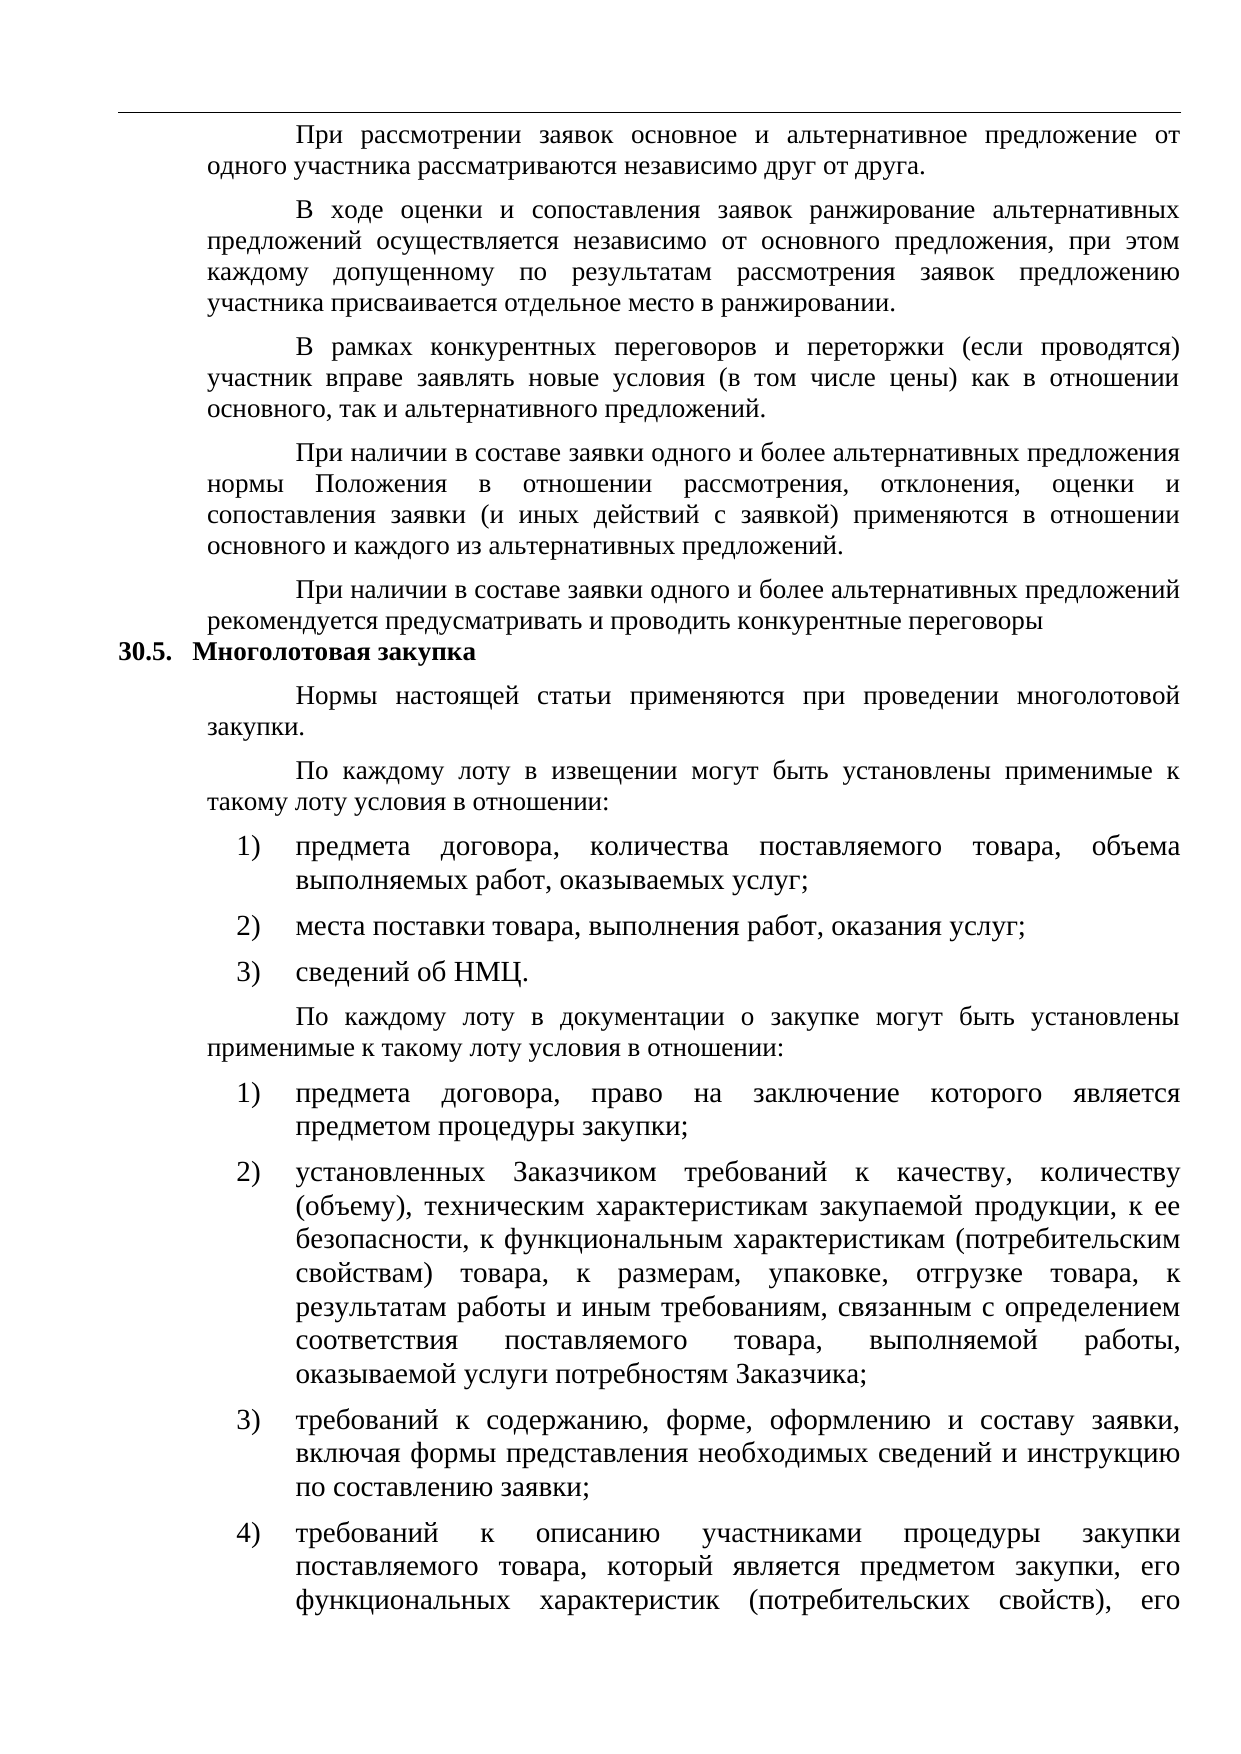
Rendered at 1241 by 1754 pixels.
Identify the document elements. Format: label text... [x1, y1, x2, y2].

text установленных Заказчиком требований к качеству, количеству (объему), техническим характеристикам закупаемой продукции, к ее безопасности, к функциональным характеристикам (потребительским свойствам) товара, к размерам, упаковке, отгрузке товара, к результатам работы и иным требованиям, связанным с определением соответствия поставляемого товара, выполняемой работы, оказываемой услуги потребностям Заказчика; [236, 1154, 1181, 1389]
text места поставки товара, выполнения работ, оказания услуг; [236, 908, 1181, 942]
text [236, 1515, 1181, 1616]
list По каждому лоту в извещении могут быть установлены применимые к такому лоту условия в отношении: [207, 754, 1181, 816]
list предмета договора, право на заключение которого является предметом процедуры закупки; [236, 1075, 1181, 1142]
list В рамках конкурентных переговоров и переторжки (если проводятся) участник вправе заявлять новые условия (в том числе цены) как в отношении основного, так и альтернативного предложений. [207, 330, 1181, 423]
list В ходе оценки и сопоставления заявок ранжирование альтернативных предложений осуществляется независимо от основного предложения, при этом каждому допущенному по результатам рассмотрения заявок предложению участника присваивается отдельное место в ранжировании. [207, 193, 1181, 317]
text требований к содержанию, форме, оформлению и составу заявки, включая формы представления необходимых сведений и инструкцию по составлению заявки; [236, 1402, 1181, 1502]
list При рассмотрении заявок основное и альтернативное предложение от одного участника рассматриваются независимо друг от друга. [207, 118, 1181, 180]
text сведений об НМЦ. [236, 954, 1181, 988]
list При наличии в составе заявки одного и более альтернативных предложений рекомендуется предусматривать и проводить конкурентные переговоры [207, 573, 1181, 635]
list По каждому лоту в документации о закупке могут быть установлены применимые к такому лоту условия в отношении: [207, 1000, 1181, 1062]
list При наличии в составе заявки одного и более альтернативных предложения нормы Положения в отношении рассмотрения, отклонения, оценки и сопоставления заявки (и иных действий с заявкой) применяются в отношении основного и каждого из альтернативных предложений. [207, 436, 1181, 561]
text предмета договора, количества поставляемого товара, объема выполняемых работ, оказываемых услуг; [236, 828, 1181, 896]
text Многолотовая закупка [29, 635, 1181, 666]
list Нормы настоящей статьи применяются при проведении многолотовой закупки. [207, 679, 1181, 741]
